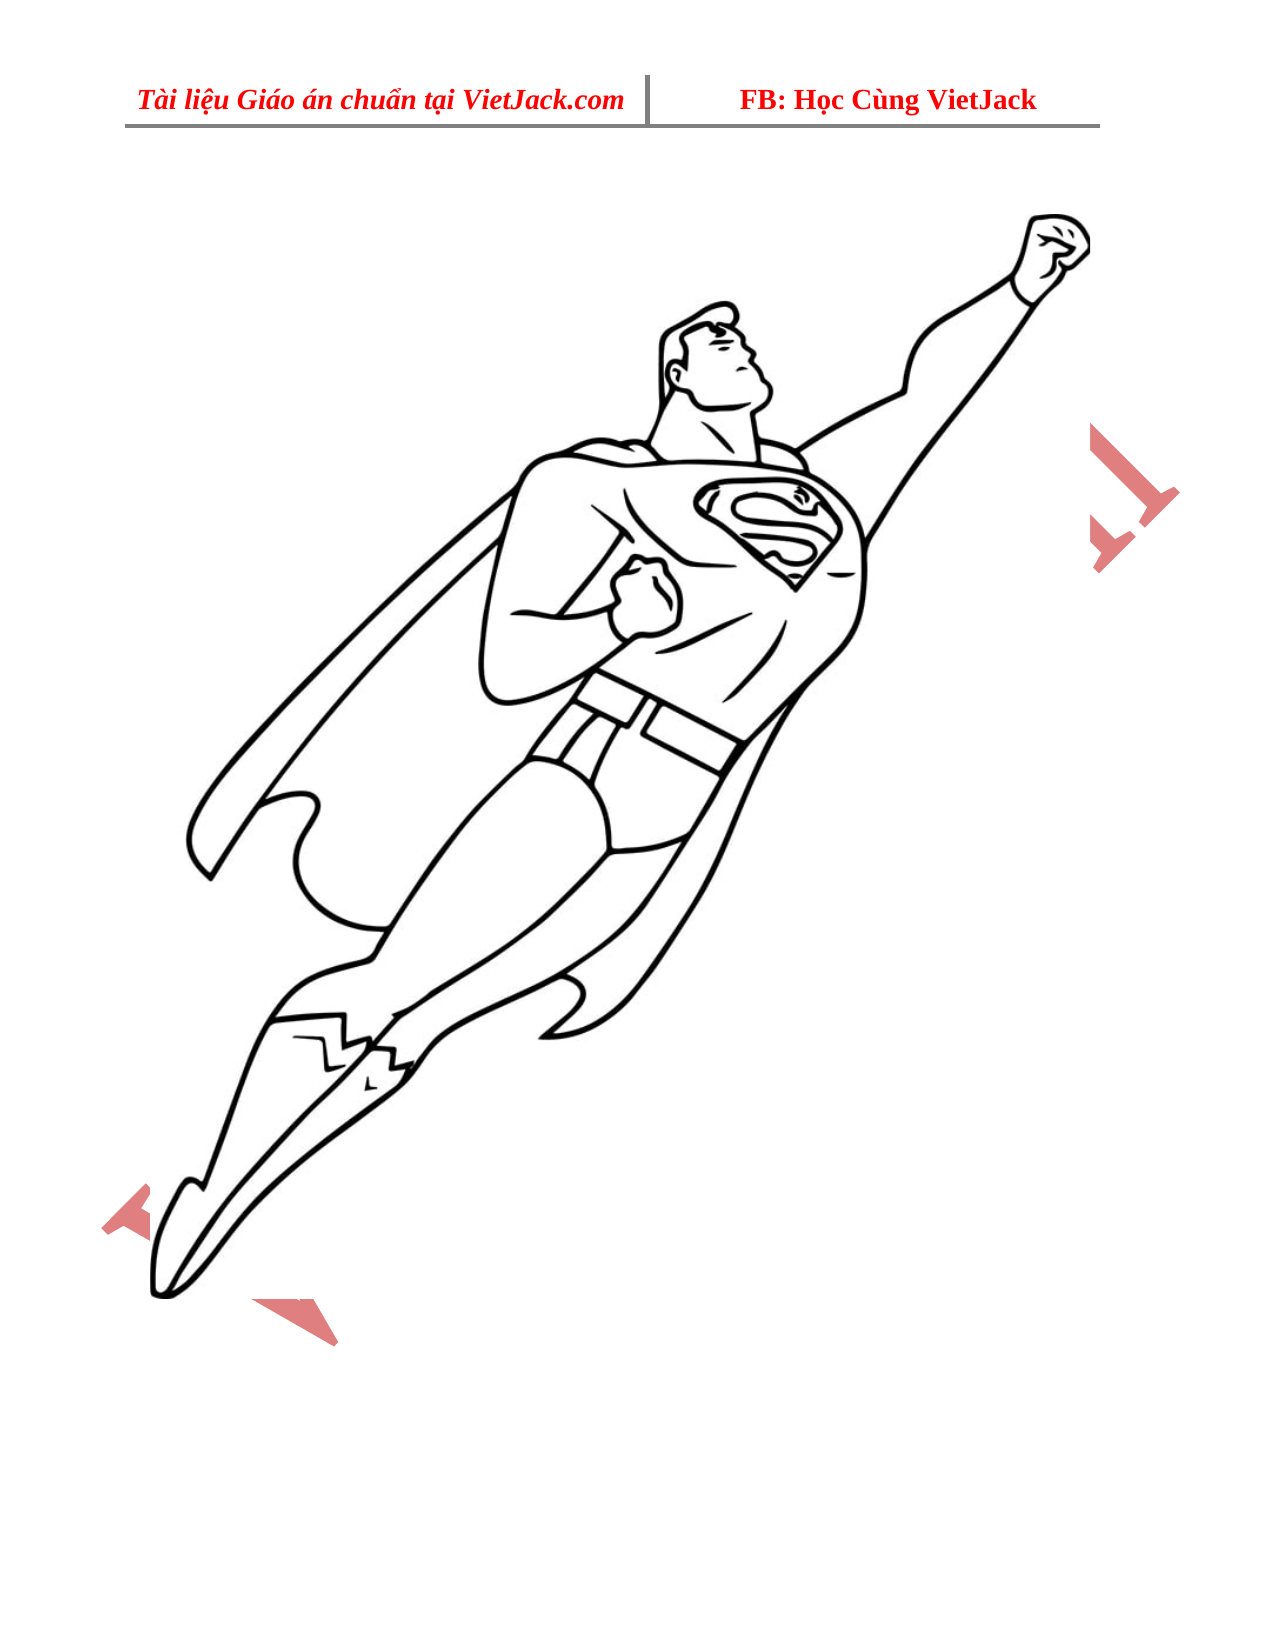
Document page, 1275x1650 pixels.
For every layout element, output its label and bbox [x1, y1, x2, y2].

picture [150, 214, 1091, 1299]
